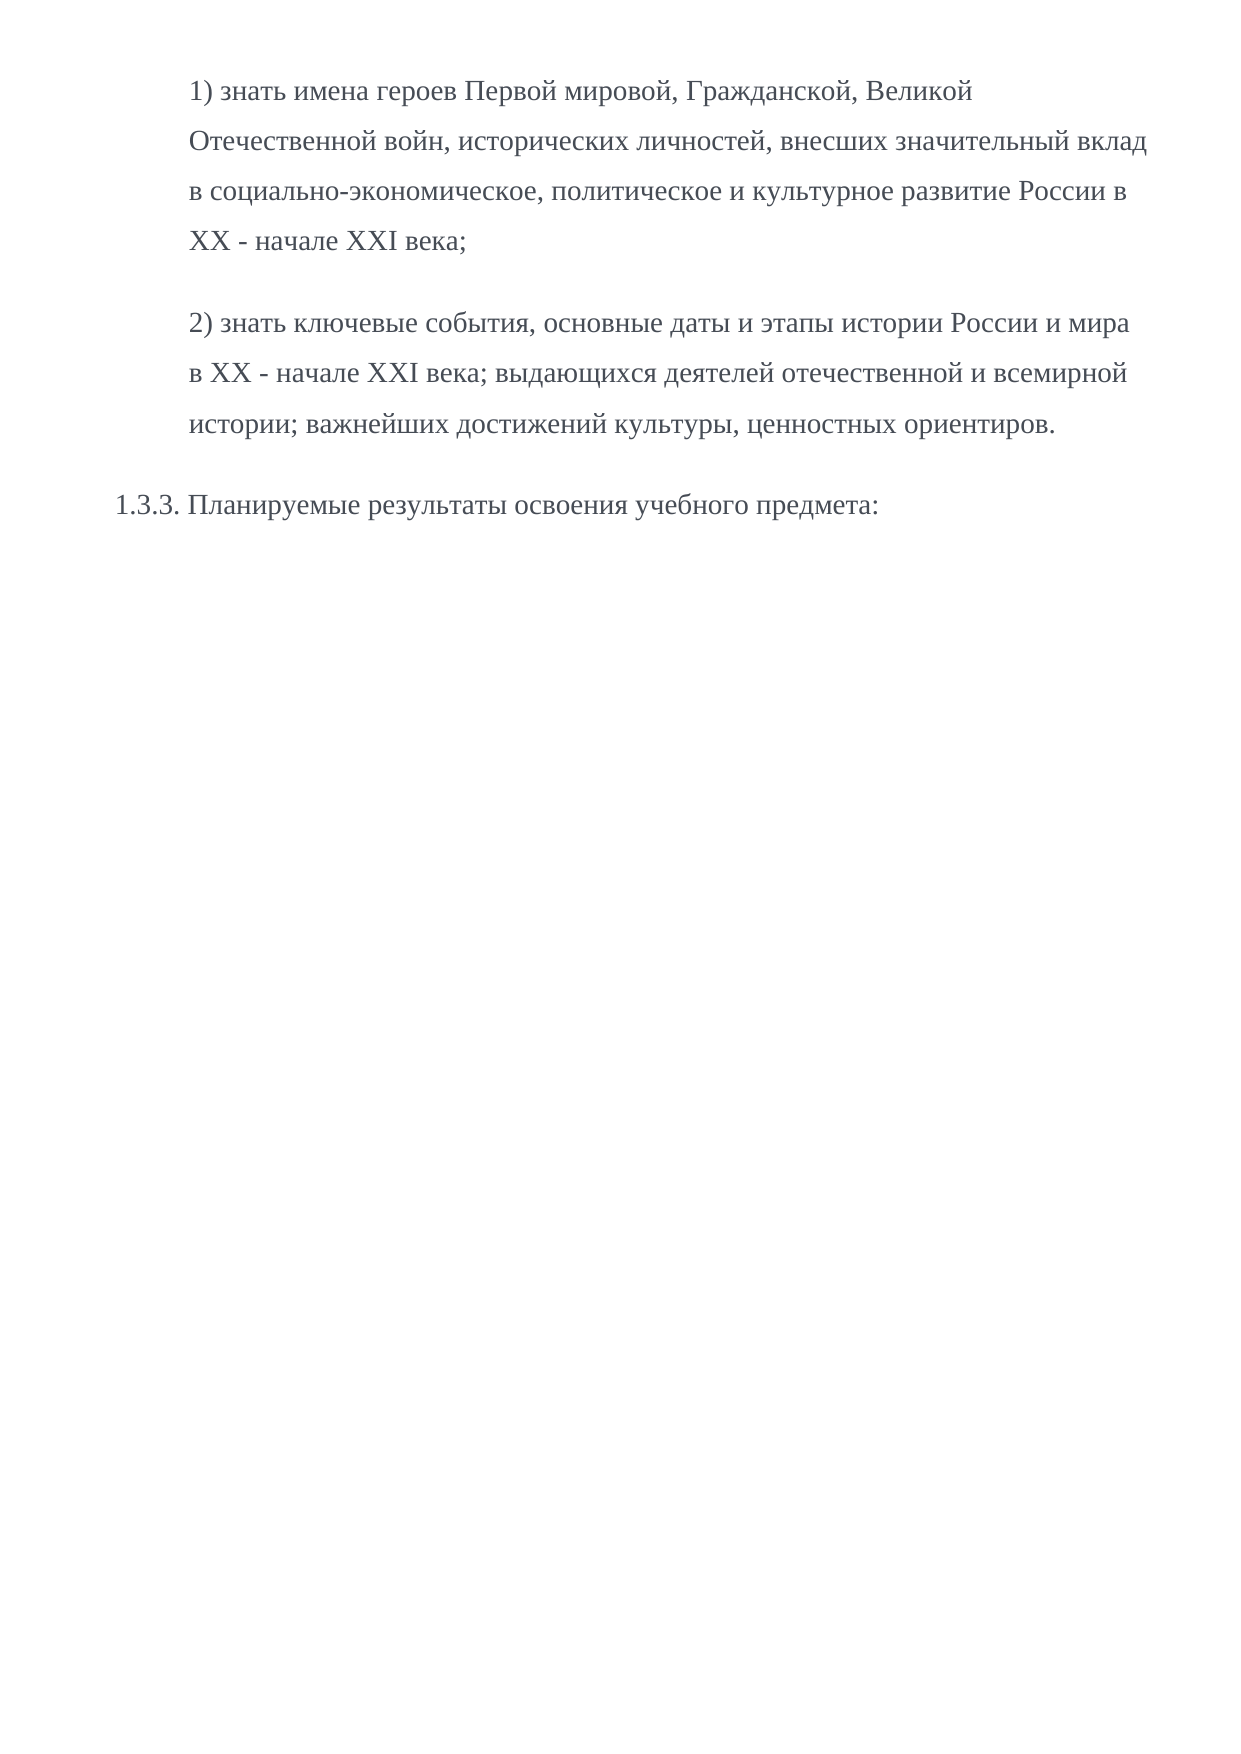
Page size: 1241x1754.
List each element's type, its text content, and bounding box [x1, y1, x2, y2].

text 1) знать имена героев Первой мировой, Гражданской, Великой Отечественной войн, исторических личностей, внесших значительный вклад в социально-экономическое, политическое и культурное развитие России в XX - начале XXI века; [188, 73, 1149, 257]
text 2) знать ключевые события, основные даты и этапы истории России и мира в XX - начале XXI века; выдающихся деятелей отечественной и всемирной истории; важнейших достижений культуры, ценностных ориентиров. [188, 305, 1149, 439]
text 1.3.3. Планируемые результаты освоения учебного предмета: [114, 487, 1149, 521]
